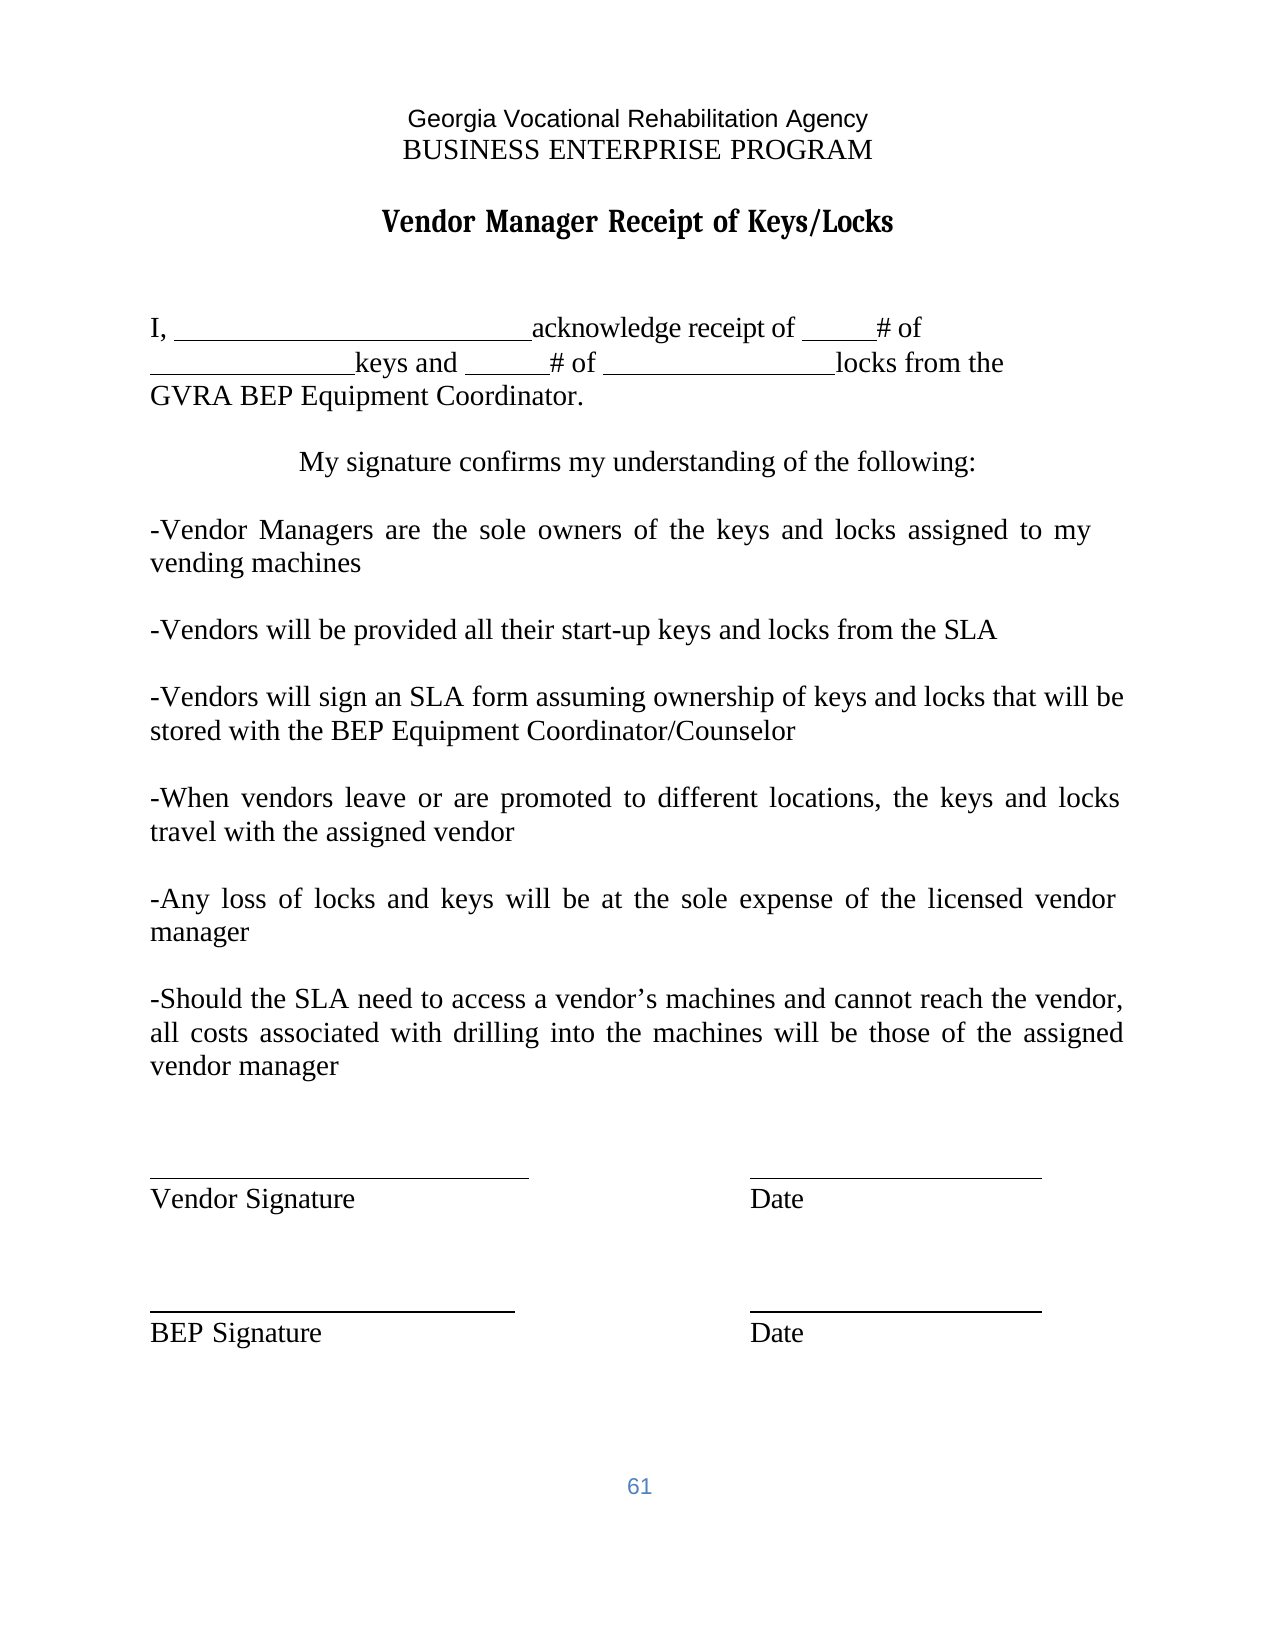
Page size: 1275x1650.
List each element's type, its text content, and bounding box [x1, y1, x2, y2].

text keys and # of locks from the GVRA BEP Equipment Coordinator. [150, 345, 1090, 412]
text -Vendors will sign an SLA form assuming ownership of keys and locks that will be stored with the BEP Equipment Coordinator/Counselor [150, 679, 1184, 747]
text -Vendors will be provided all their start-up keys and locks from the SLA [150, 612, 1221, 646]
text -Vendor Managers are the sole owners of the keys and locks assigned to my vending machines [150, 512, 1119, 579]
text -When vendors leave or are promoted to different locations, the keys and locks travel with the assigned vendor [150, 780, 1184, 847]
text My signature confirms my understanding of the following: [58, 444, 1217, 478]
text Vendor Manager Receipt of Keys/Locks [330, 203, 946, 241]
text -Any loss of locks and keys will be at the sole expense of the licensed vendor manager [150, 881, 1123, 948]
text BUSINESS ENTERPRISE PROGRAM [330, 133, 946, 166]
text Vendor Signature Date [150, 1178, 1221, 1215]
text BEP Signature Date [150, 1311, 1221, 1348]
text Georgia Vocational Rehabilitation Agency [330, 104, 946, 133]
text I, acknowledge receipt of # of [150, 311, 1221, 345]
text -Should the SLA need to access a vendor’s machines and cannot reach the vendor, all costs associated with drilling into the machines will be those of the assigned vendor manager [150, 981, 1126, 1082]
